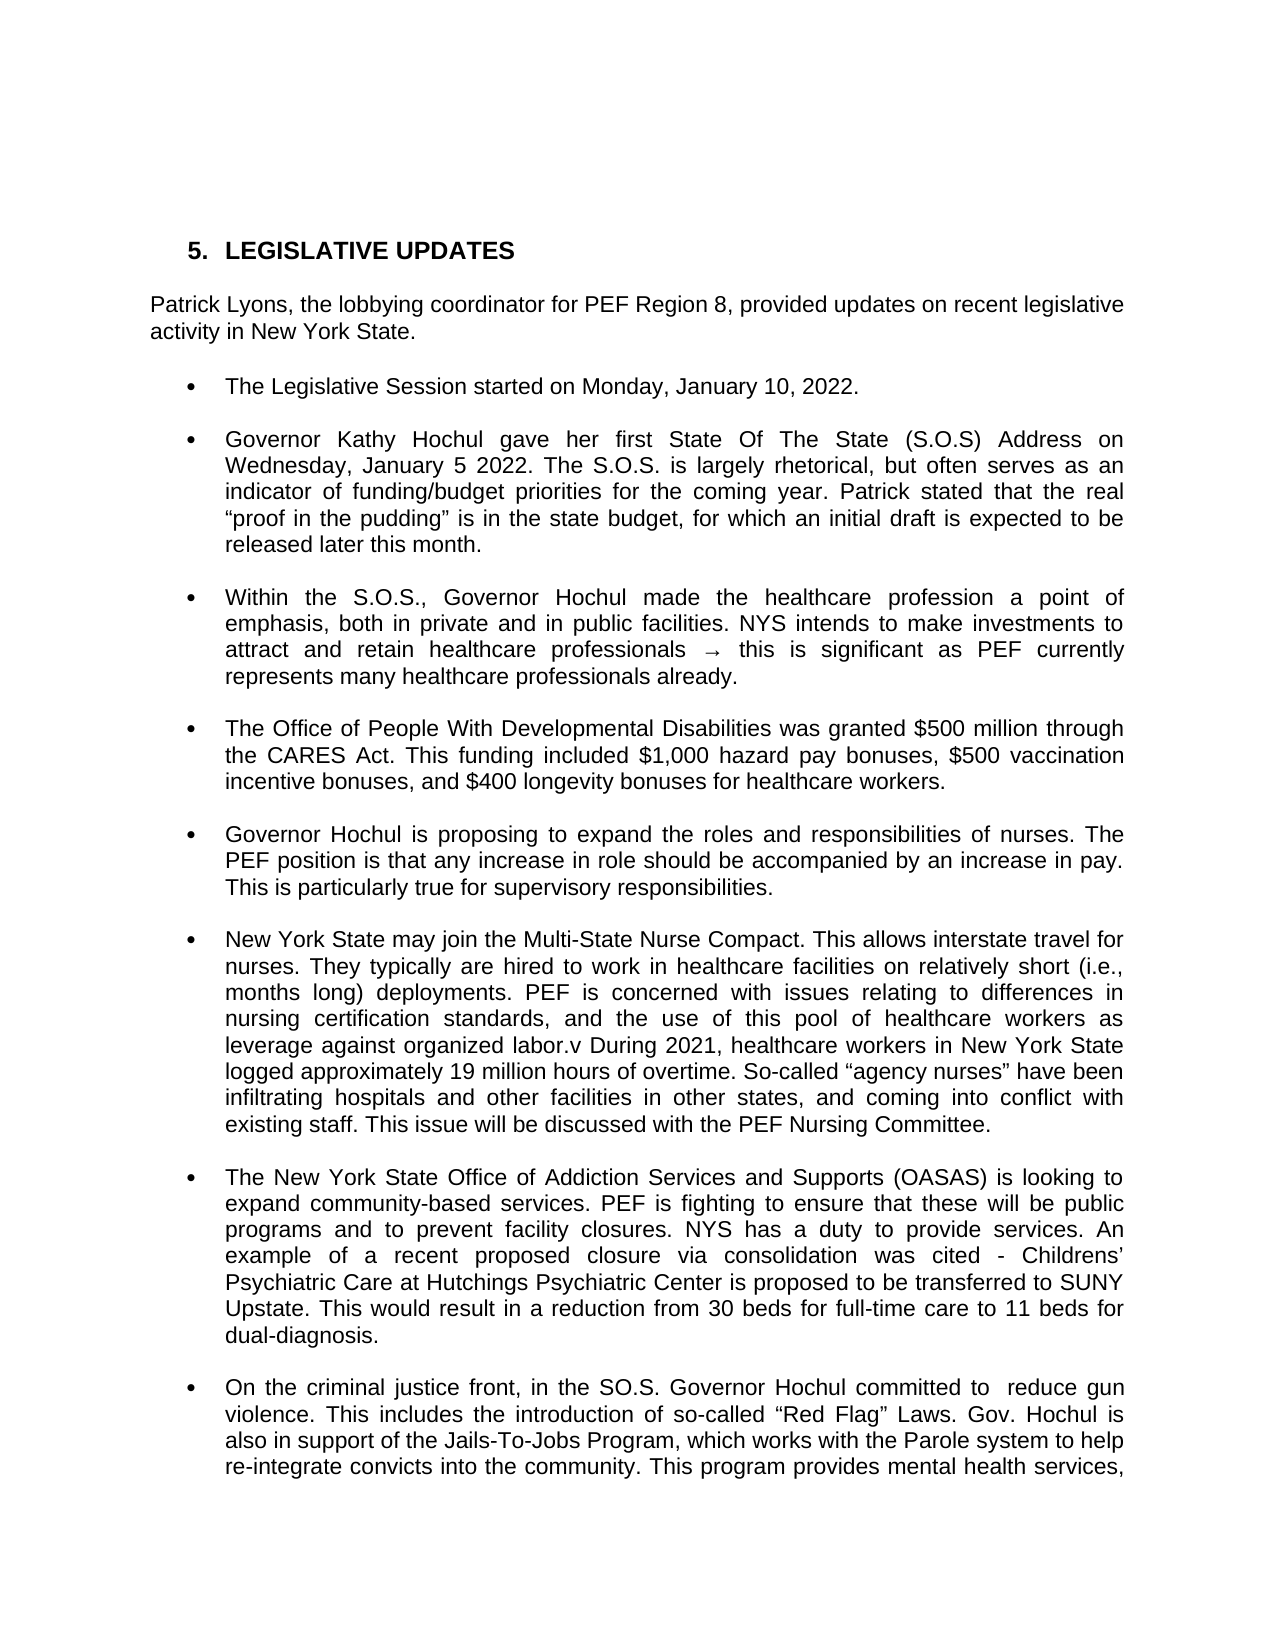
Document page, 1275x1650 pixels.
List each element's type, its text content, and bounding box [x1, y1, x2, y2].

list New York State may join the Multi-State Nurse Compact. This allows interstate travel for nurses. They typically are hired to work in healthcare facilities on relatively short (i.e., months long) deployments. PEF is concerned with issues relating to differences in nursing certification standards, and the use of this pool of healthcare workers as leverage against organized labor.v During 2021, healthcare workers in New York State logged approximately 19 million hours of overtime. So-called “agency nurses” have been infiltrating hospitals and other facilities in other states, and coming into conflict with existing staff. This issue will be discussed with the PEF Nursing Committee. [187, 926, 1125, 1137]
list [187, 1374, 1125, 1480]
list LEGISLATIVE UPDATES [187, 236, 1125, 265]
list Governor Kathy Hochul gave her first State Of The State (S.O.S) Address on Wednesday, January 5 2022. The S.O.S. is largely rhetorical, but often serves as an indicator of funding/budget priorities for the coming year. Patrick stated that the real “proof in the pudding” is in the state budget, for which an initial draft is expected to be released later this month. [187, 426, 1125, 557]
list Within the S.O.S., Governor Hochul made the healthcare profession a point of emphasis, both in private and in public facilities. NYS intends to make investments to attract and retain healthcare professionals → this is significant as PEF currently represents many healthcare professionals already. [187, 584, 1125, 689]
text Patrick Lyons, the lobbying coordinator for PEF Region 8, provided updates on recent legislative activity in New York State. [150, 291, 1125, 344]
list The Office of People With Developmental Disabilities was granted $500 million through the CARES Act. This funding included $1,000 hazard pay bonuses, $500 vaccination incentive bonuses, and $400 longevity bonuses for healthcare workers. [187, 715, 1125, 794]
list Governor Hochul is proposing to expand the roles and responsibilities of nurses. The PEF position is that any increase in role should be accompanied by an increase in pay. This is particularly true for supervisory responsibilities. [187, 821, 1125, 900]
list The New York State Office of Addiction Services and Supports (OASAS) is looking to expand community-based services. PEF is fighting to ensure that these will be public programs and to prevent facility closures. NYS has a duty to provide services. An example of a recent proposed closure via consolidation was cited - Childrens’ Psychiatric Care at Hutchings Psychiatric Center is proposed to be transferred to SUNY Upstate. This would result in a reduction from 30 beds for full-time care to 11 beds for dual-diagnosis. [187, 1163, 1125, 1348]
list The Legislative Session started on Monday, January 10, 2022. [187, 373, 1125, 399]
